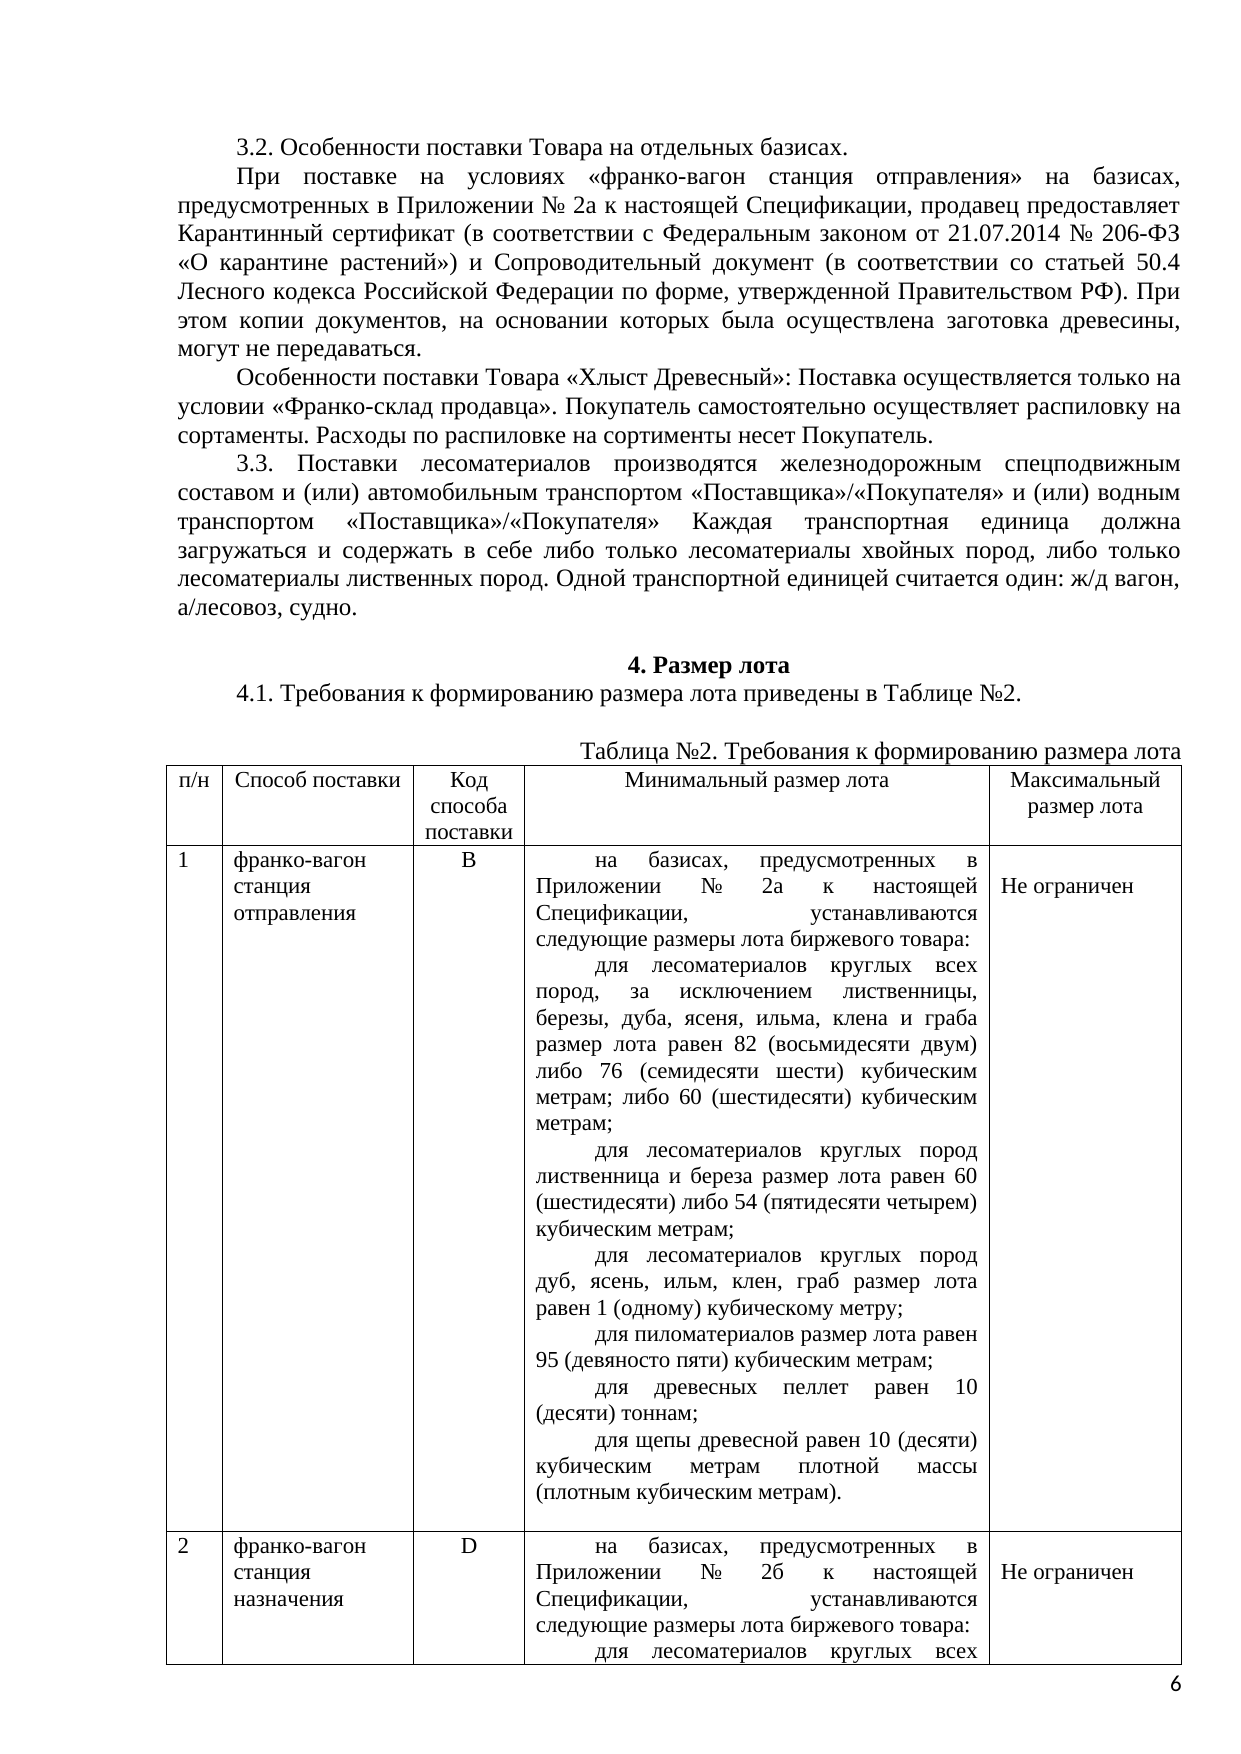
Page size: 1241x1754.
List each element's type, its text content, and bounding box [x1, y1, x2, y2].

table_cell В [414, 846, 524, 1531]
table_header Максимальный размер лота [990, 766, 1181, 845]
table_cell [525, 1532, 989, 1664]
text Особенности поставки Товара «Хлыст Древесный»: Поставка осуществляется только на условии «Франко-склад продавца». Покупатель самостоятельно осуществляет распиловку на сортаменты. Расходы по распиловке на сортименты несет Покупатель. [177, 362, 1181, 448]
table_header Способ поставки [223, 766, 413, 845]
table_cell D [414, 1532, 524, 1664]
table_cell Не ограничен [990, 846, 1181, 1531]
table_cell [167, 1532, 222, 1664]
text 4.1. Требования к формированию размера лота приведены в Таблице №2. [177, 678, 1181, 707]
text 3.3. Поставки лесоматериалов производятся железнодорожным спецподвижным составом и (или) автомобильным транспортом «Поставщика»/«Покупателя» и (или) водным транспортом «Поставщика»/«Покупателя» Каждая транспортная единица должна загружаться и содержать в себе либо только лесоматериалы хвойных пород, либо только лесоматериалы лиственных пород. Одной транспортной единицей считается один: ж/д вагон, а/лесовоз, судно. [177, 448, 1181, 621]
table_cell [223, 1532, 413, 1664]
table_cell Не ограничен [990, 1532, 1181, 1664]
table_cell на базисах, предусмотренных в Приложении № 2а к настоящей Спецификации, устанавливаются следующие размеры лота биржевого товара: для лесоматериалов круглых всех пород, за исключением лиственницы, березы, дуба, ясеня, ильма, клена и граба размер лота равен 82 (восьмидесяти двум) либо 76 (семидесяти шести) кубическим метрам; либо 60 (шестидесяти) кубическим метрам; для лесоматериалов круглых пород лиственница и береза размер лота равен 60 (шестидесяти) либо 54 (пятидесяти четырем) кубическим метрам; для лесоматериалов круглых пород дуб, ясень, ильм, клен, граб размер лота равен 1 (одному) кубическому метру; для пиломатериалов размер лота равен 95 (девяносто пяти) кубическим метрам; для древесных пеллет равен 10 (десяти) тоннам; для щепы древесной равен 10 (десяти) кубическим метрам плотной массы (плотным кубическим метрам). [525, 846, 989, 1531]
text Таблица №2. Требования к формированию размера лота [177, 736, 1181, 765]
table_header Код способа поставки [414, 766, 524, 845]
table_header Минимальный размер лота [525, 766, 989, 845]
text 4. Размер лота [177, 650, 1181, 678]
table_cell франко-вагон станция отправления [223, 846, 413, 1531]
table_header п/н [167, 766, 222, 845]
table_cell [167, 846, 222, 1531]
text При поставке на условиях «франко-вагон станция отправления» на базисах, предусмотренных в Приложении № 2а к настоящей Спецификации, продавец предоставляет Карантинный сертификат (в соответствии с Федеральным законом от 21.07.2014 № 206-ФЗ «О карантине растений») и Сопроводительный документ (в соответствии со статьей 50.4 Лесного кодекса Российской Федерации по форме, утвержденной Правительством РФ). При этом копии документов, на основании которых была осуществлена заготовка древесины, могут не передаваться. [177, 161, 1181, 362]
text 3.2. Особенности поставки Товара на отдельных базисах. [177, 132, 1181, 161]
